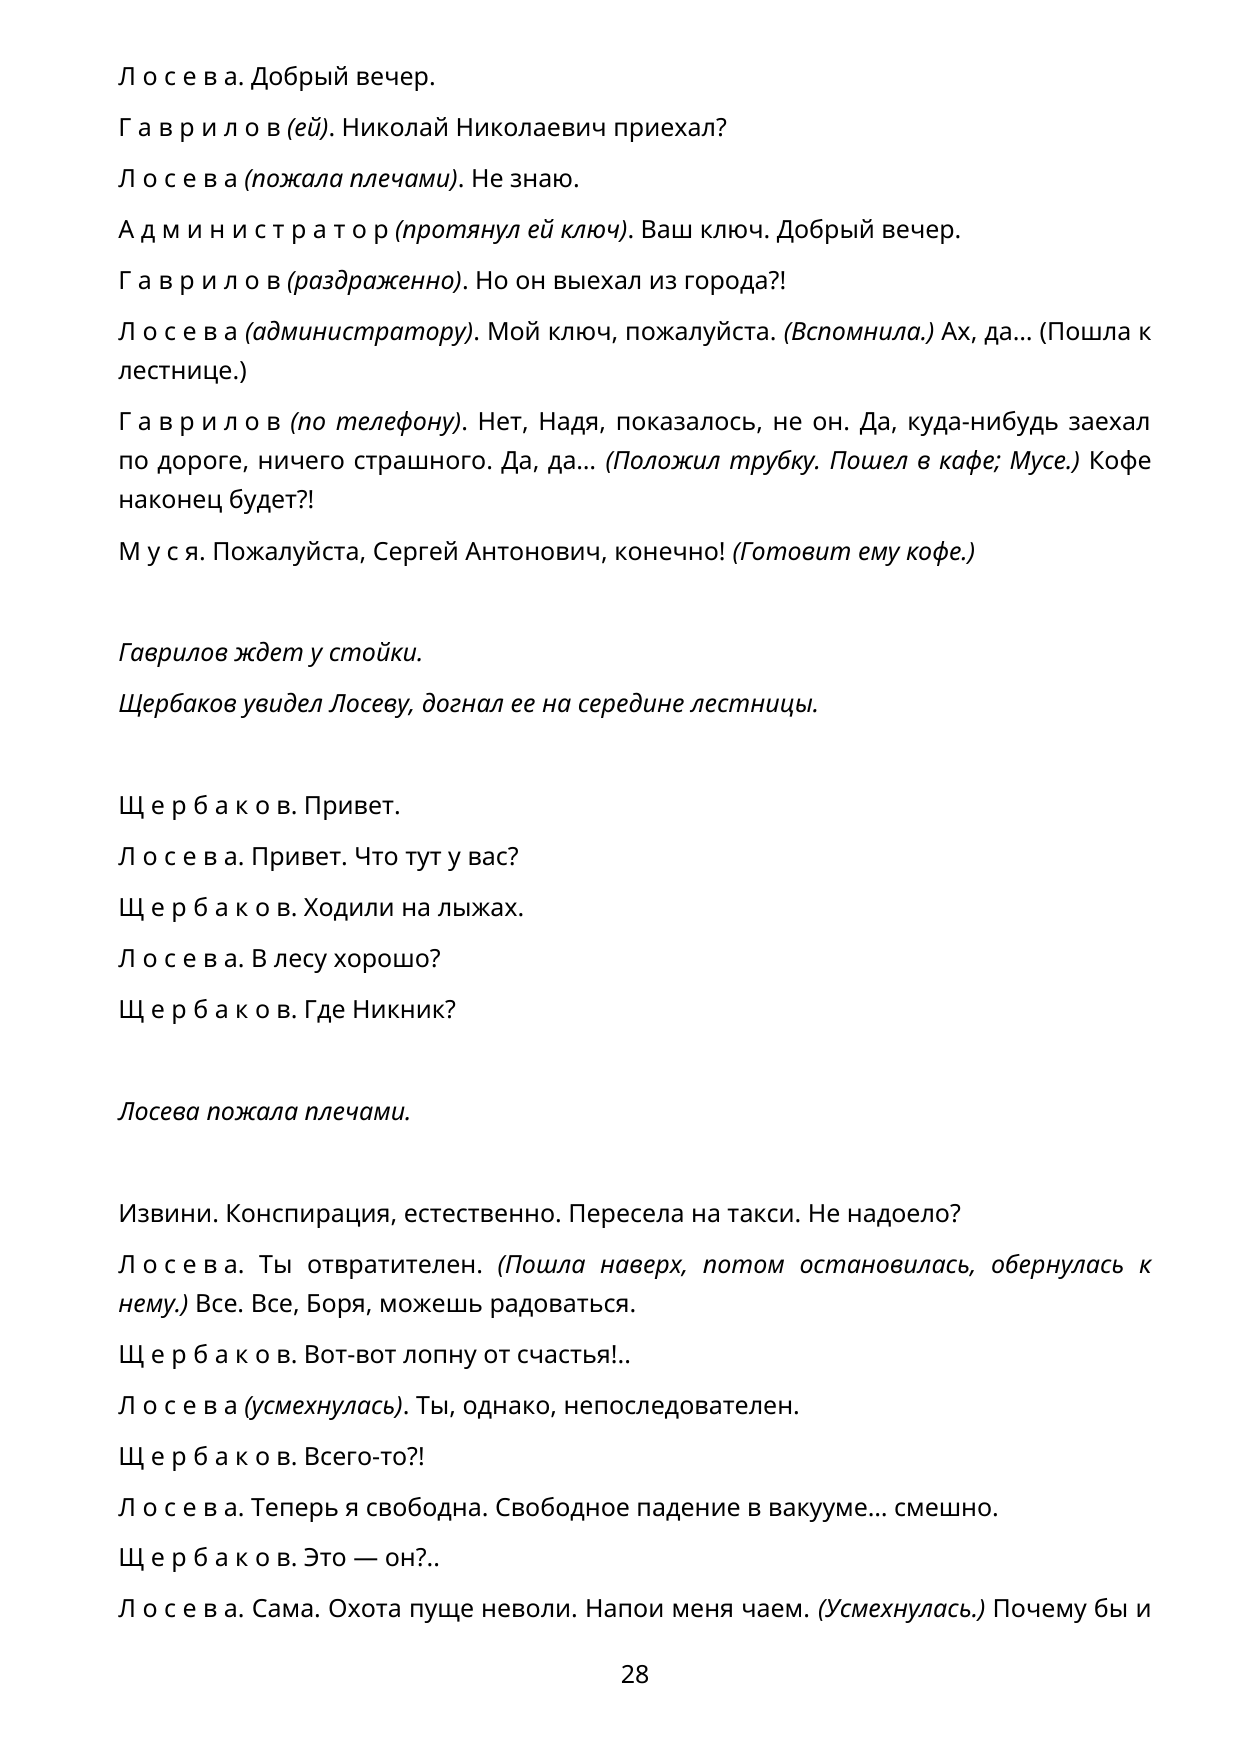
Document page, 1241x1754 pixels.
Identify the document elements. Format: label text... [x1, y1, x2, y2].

text Гаврилов ждет у стойки. [118, 635, 1152, 669]
text Г а в р и л о в (по телефону). Нет, Надя, показалось, не он. Да, куда-нибудь заехал по дороге, ничего страшного. Да, да… (Положил трубку. Пошел в кафе; Мусе.) Кофе наконец будет?! [118, 404, 1152, 516]
text Щ е р б а к о в. Ходили на лыжах. [118, 890, 1152, 924]
text Л о с е в а (пожала плечами). Не знаю. [118, 161, 1152, 195]
text Лосева пожала плечами. [118, 1093, 1152, 1127]
text Л о с е в а. В лесу хорошо? [118, 941, 1152, 975]
text М у с я. Пожалуйста, Сергей Антонович, конечно! (Готовит ему кофе.) [118, 533, 1152, 567]
text Извини. Конспирация, естественно. Пересела на такси. Не надоело? [118, 1195, 1152, 1229]
text Л о с е в а. Ты отвратителен. (Пошла наверх, потом остановилась, обернулась к нему.) Все. Все, Боря, можешь радоваться. [118, 1246, 1152, 1319]
text Щ е р б а к о в. Привет. [118, 788, 1152, 822]
text Г а в р и л о в (раздраженно). Но он выехал из города?! [118, 263, 1152, 297]
text Л о с е в а. Привет. Что тут у вас? [118, 839, 1152, 873]
text Щ е р б а к о в. Вот-вот лопну от счастья!.. [118, 1336, 1152, 1370]
text Щ е р б а к о в. Это — он?.. [118, 1540, 1152, 1574]
text Щ е р б а к о в. Всего-то?! [118, 1438, 1152, 1472]
text Щербаков увидел Лосеву, догнал ее на середине лестницы. [118, 686, 1152, 720]
text Л о с е в а (усмехнулась). Ты, однако, непоследователен. [118, 1387, 1152, 1421]
text А д м и н и с т р а т о р (протянул ей ключ). Ваш ключ. Добрый вечер. [118, 212, 1152, 246]
text Л о с е в а. Добрый вечер. [118, 59, 1152, 93]
text Л о с е в а (администратору). Мой ключ, пожалуйста. (Вспомнила.) Ах, да… (Пошла к лестнице.) [118, 314, 1152, 387]
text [118, 1591, 1152, 1625]
text Г а в р и л о в (ей). Николай Николаевич приехал? [118, 110, 1152, 144]
text Щ е р б а к о в. Где Никник? [118, 992, 1152, 1026]
text Л о с е в а. Теперь я свободна. Свободное падение в вакууме… смешно. [118, 1489, 1152, 1523]
